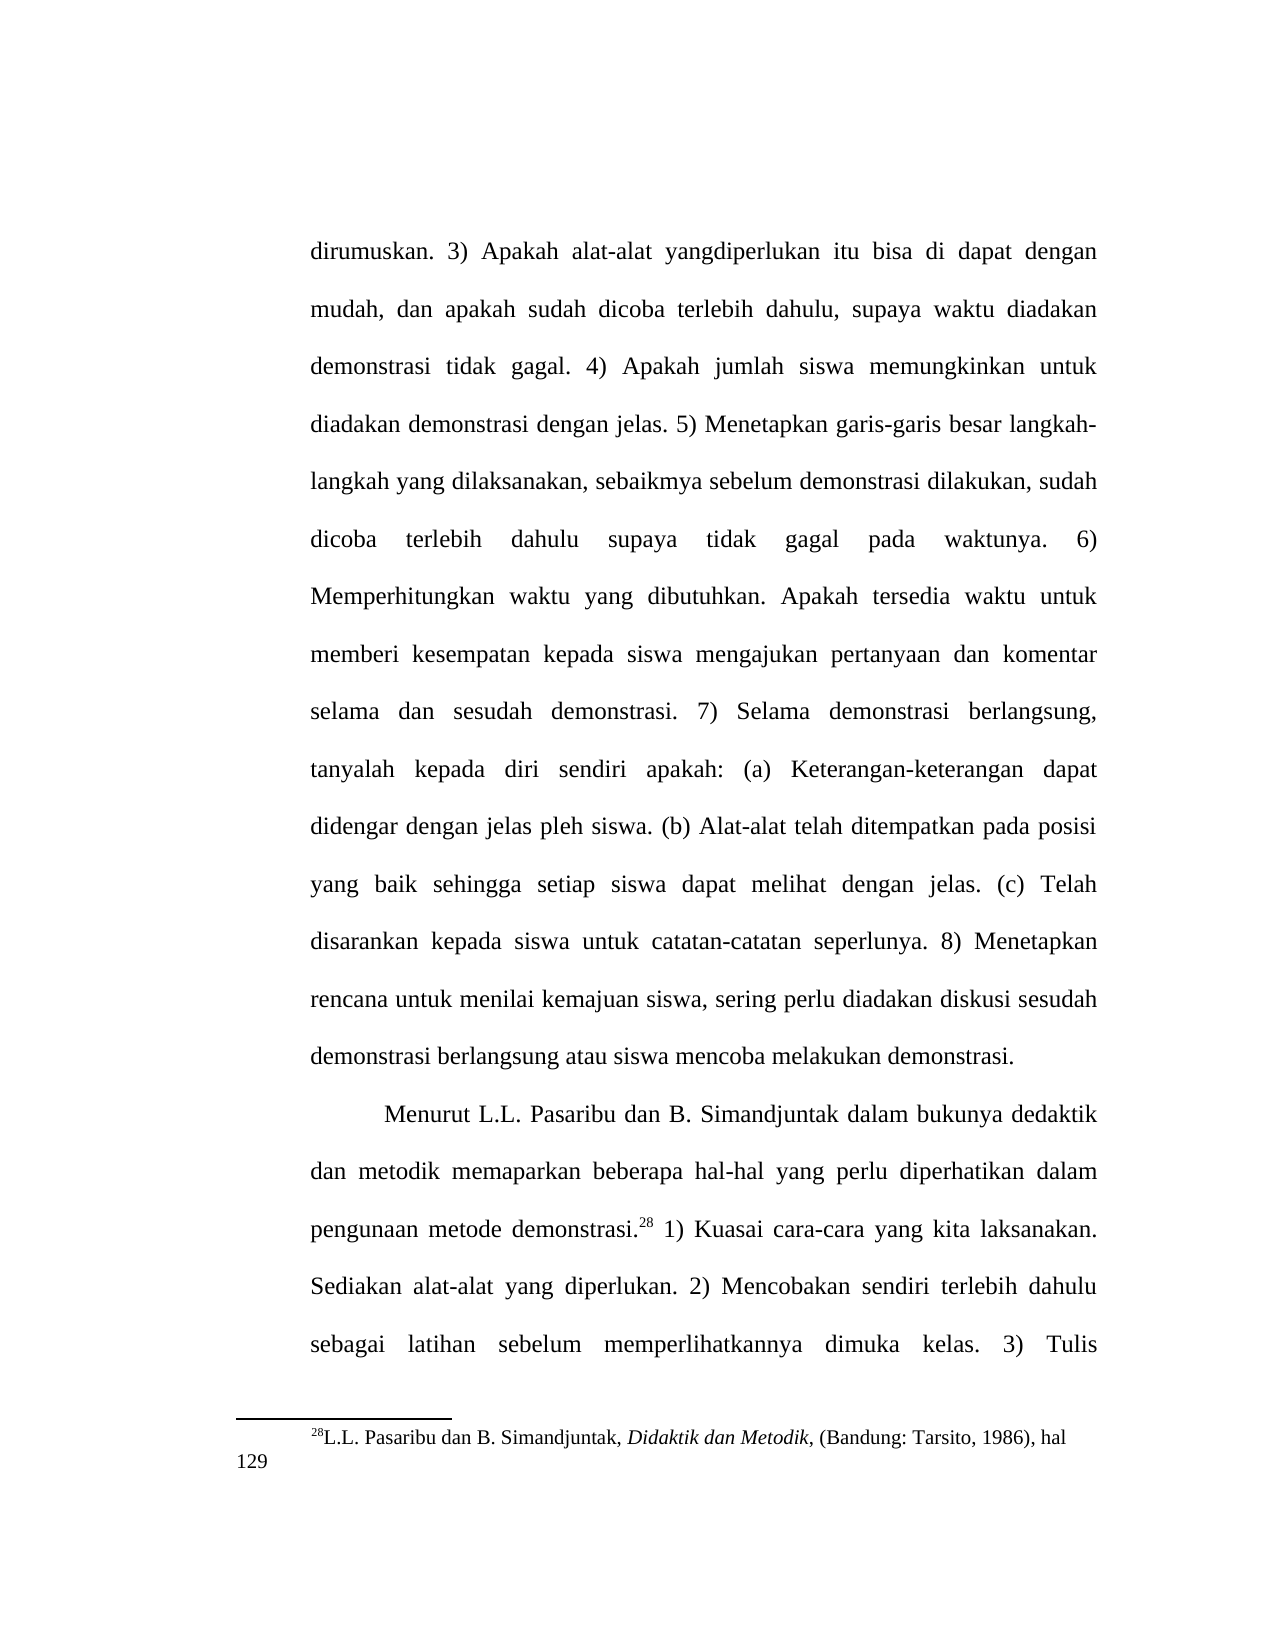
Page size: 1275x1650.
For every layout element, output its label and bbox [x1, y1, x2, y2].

text [310, 1099, 1098, 1357]
text [310, 236, 1098, 1070]
